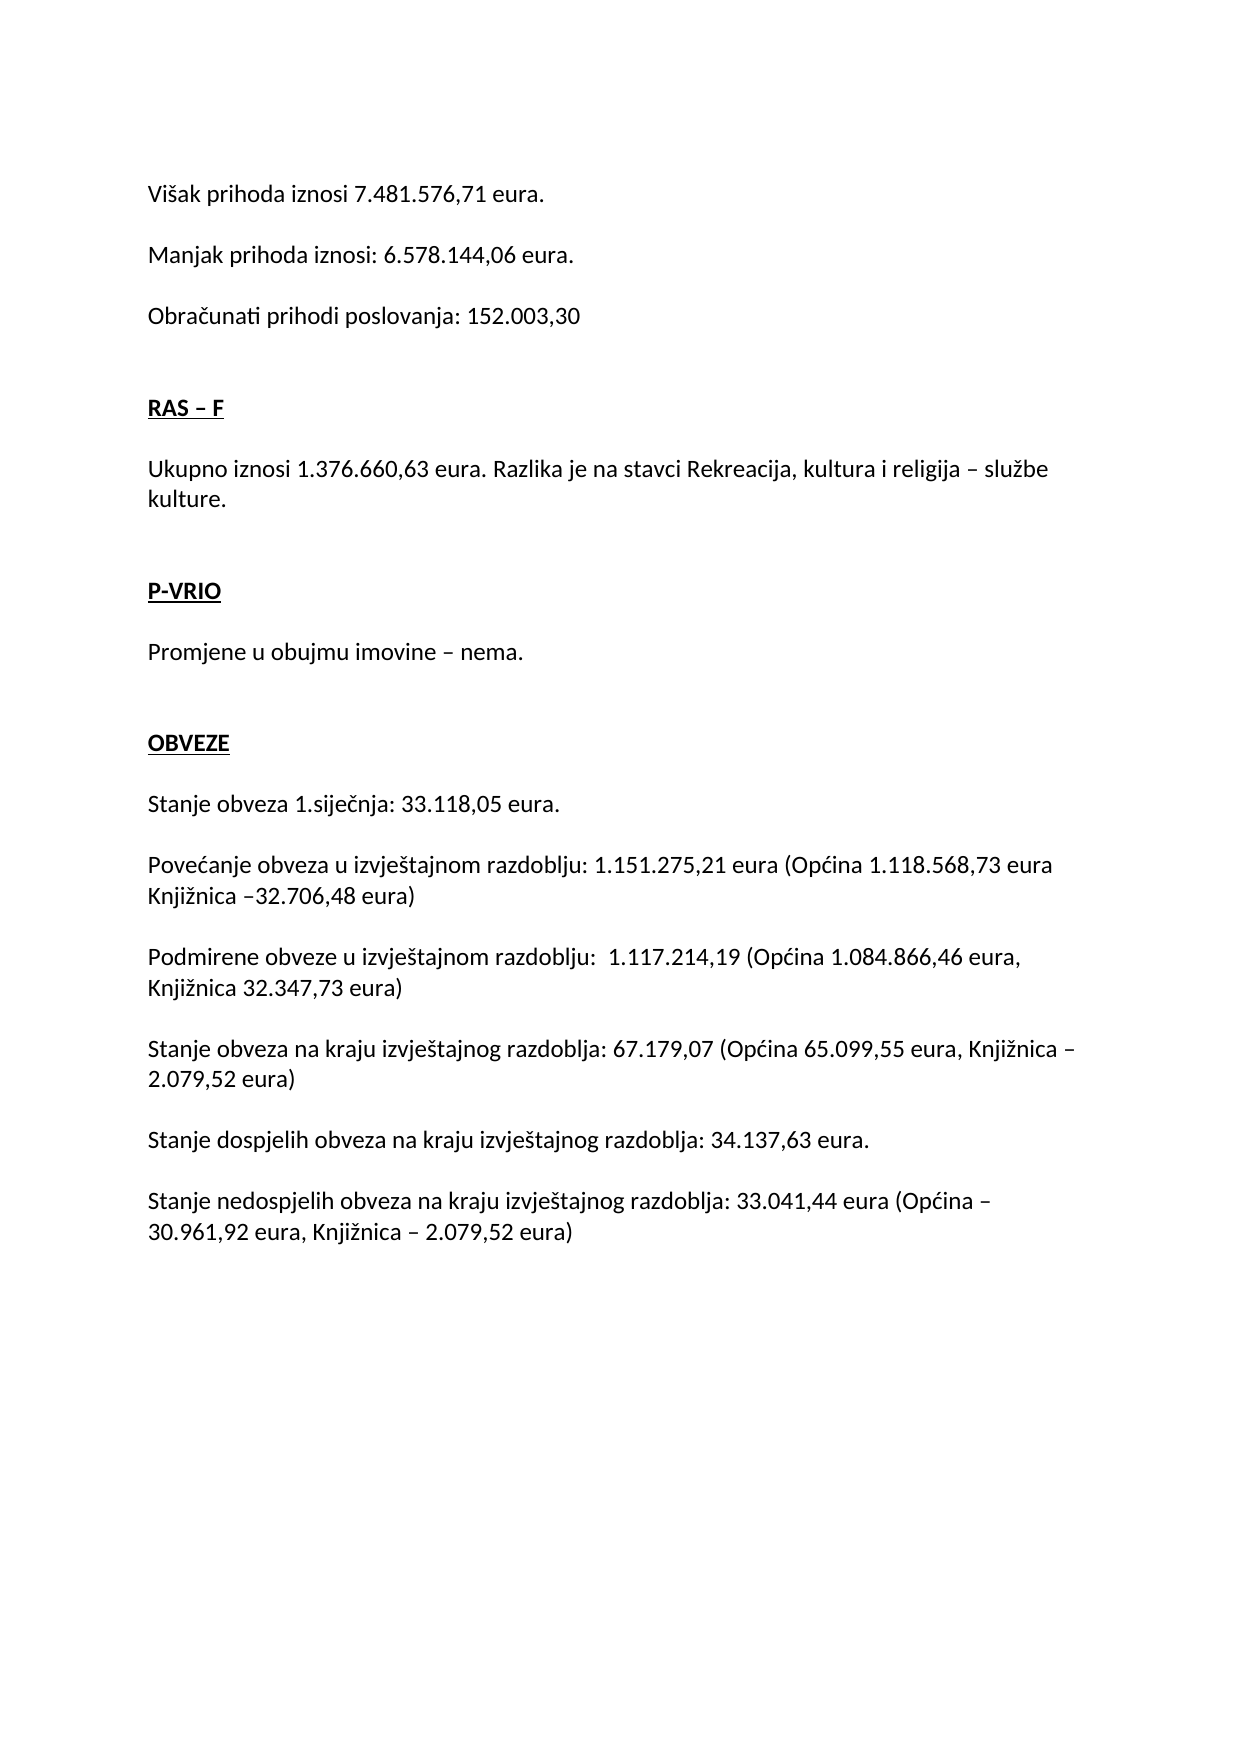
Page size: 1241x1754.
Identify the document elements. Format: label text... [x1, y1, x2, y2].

text Višak prihoda iznosi 7.481.576,71 eura. [148, 178, 1093, 209]
text Stanje dospjelih obveza na kraju izvještajnog razdoblja: 34.137,63 eura. [148, 1124, 1093, 1155]
text Obračunati prihodi poslovanja: 152.003,30 [148, 300, 1093, 331]
text Podmirene obveze u izvještajnom razdoblju: 1.117.214,19 (Općina 1.084.866,46 eura, Knjižnica 32.347,73 eura) [148, 941, 1093, 1002]
text Promjene u obujmu imovine – nema. [148, 636, 1093, 666]
text Ukupno iznosi 1.376.660,63 eura. Razlika je na stavci Rekreacija, kultura i religija – službe kulture. [148, 453, 1093, 514]
text Stanje obveza na kraju izvještajnog razdoblja: 67.179,07 (Općina 65.099,55 eura, Knjižnica – 2.079,52 eura) [148, 1033, 1093, 1094]
text Manjak prihoda iznosi: 6.578.144,06 eura. [148, 239, 1093, 270]
text RAS – F [148, 392, 1093, 422]
text Stanje obveza 1.siječnja: 33.118,05 eura. [148, 788, 1093, 819]
text OBVEZE [148, 727, 1093, 758]
text P-VRIO [148, 575, 1093, 605]
text Stanje nedospjelih obveza na kraju izvještajnog razdoblja: 33.041,44 eura (Općina – 30.961,92 eura, Knjižnica – 2.079,52 eura) [148, 1185, 1093, 1246]
text Povećanje obveza u izvještajnom razdoblju: 1.151.275,21 eura (Općina 1.118.568,73 eura Knjižnica –32.706,48 eura) [148, 849, 1093, 911]
